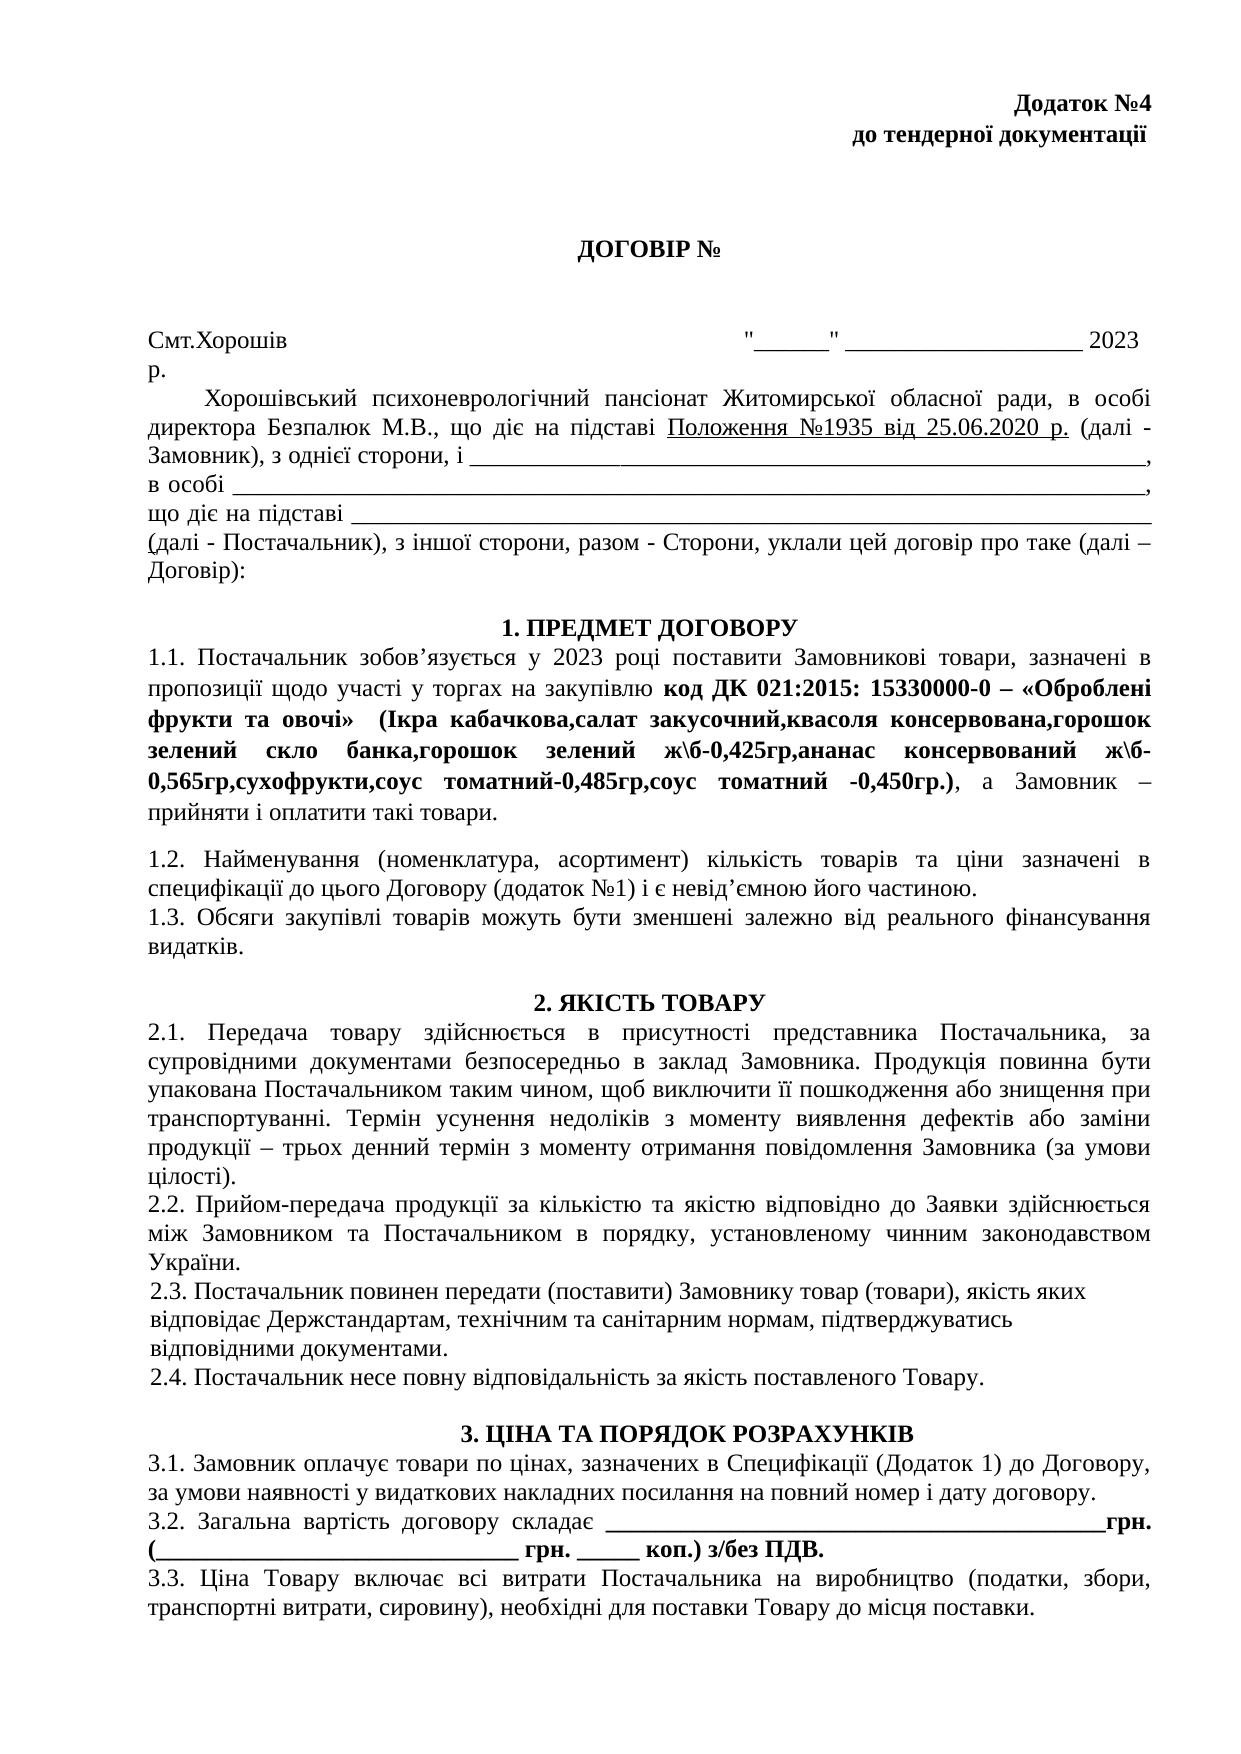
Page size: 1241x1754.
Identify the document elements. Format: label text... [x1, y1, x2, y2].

text Додаток №4 [148, 88, 1152, 117]
text до тендерної документації [148, 119, 1147, 148]
text 2.3. Постачальник повинен передати (поставити) Замовнику товар (товари), якість яких відповідає Держстандартам, технічним та санітарним нормам, підтверджуватись відповідними документами. [150, 1276, 1149, 1362]
text 1.3. Обсяги закупівлі товарів можуть бути зменшені залежно від реального фінансування видатків. [148, 902, 1152, 959]
text 2. ЯКІСТЬ ТОВАРУ [148, 988, 1152, 1017]
list 3. ЦІНА ТА ПОРЯДОК РОЗРАХУНКІВ [223, 1419, 1152, 1448]
text 2.4. Постачальник несе повну відповідальність за якість поставленого Товару. [150, 1362, 1149, 1391]
text 1.2. Найменування (номенклатура, асортимент) кількість товарів та ціни зазначені в специфікації до цього Договору (додаток №1) і є невід’ємною його частиною. [148, 844, 1152, 902]
text ДОГОВІР № [148, 234, 1152, 263]
text 3.1. Замовник оплачує товари по цінах, зазначених в Специфікації (Додаток 1) до Договору, за умови наявності у видаткових накладних посилання на повний номер і дату договору. [148, 1448, 1152, 1506]
text 2.1. Передача товару здійснюється в присутності представника Постачальника, за супровідними документами безпосередньо в заклад Замовника. Продукція повинна бути упакована Постачальником таким чином, щоб виключити її пошкодження або знищення при транспортуванні. Термін усунення недоліків з моменту виявлення дефектів або заміни продукції – трьох денний термін з моменту отримання повідомлення Замовника (за умови цілості). [148, 1017, 1152, 1189]
text 2.2. Прийом-передача продукції за кількістю та якістю відповідно до Заявки здійснюється між Замовником та Постачальником в порядку, установленому чинним законодавством України. [148, 1189, 1152, 1276]
text Смт.Хорошів "______" ___________________ 2023 р. [148, 325, 1152, 383]
text 3.3. Ціна Товару включає всі витрати Постачальника на виробництво (податки, збори, транспортні витрати, сировину), необхідні для поставки Товару до місця поставки. [148, 1563, 1152, 1621]
text 1.1. Постачальник зобов’язується у 2023 році поставити Замовникові товари, зазначені в пропозиції щодо участі у торгах на закупівлю код ДК 021:2015: 15330000-0 – «Оброблені фрукти та овочі» (Ікра кабачкова,салат закусочний,квасоля консервована,горошок зелений скло банка,горошок зелений ж\б-0,425гр,ананас консервований ж\б-0,565гр,сухофрукти,соус томатний-0,485гр,соус томатний -0,450гр.), а Замовник – прийняти і оплатити такі товари. [148, 642, 1152, 826]
text 1. ПРЕДМЕТ ДОГОВОРУ [148, 613, 1152, 642]
text 3.2. Загальна вартість договору складає ________________________________________грн. (_____________________________ грн. _____ коп.) з/без ПДВ. [148, 1506, 1152, 1563]
text Хорошівський психоневрологічний пансіонат Житомирської обласної ради, в особі директора Безпалюк М.В., що діє на підставі Положення №1935 від 25.06.2020 р. (далі - Замовник), з однієї сторони, і ______________________________________________________, в особі _________________________________________________________________________, що діє на підставі ________________________________________________________________ (далі - Постачальник), з іншої сторони, разом - Сторони, уклали цей договір про таке (далі – Договір): [148, 383, 1152, 584]
